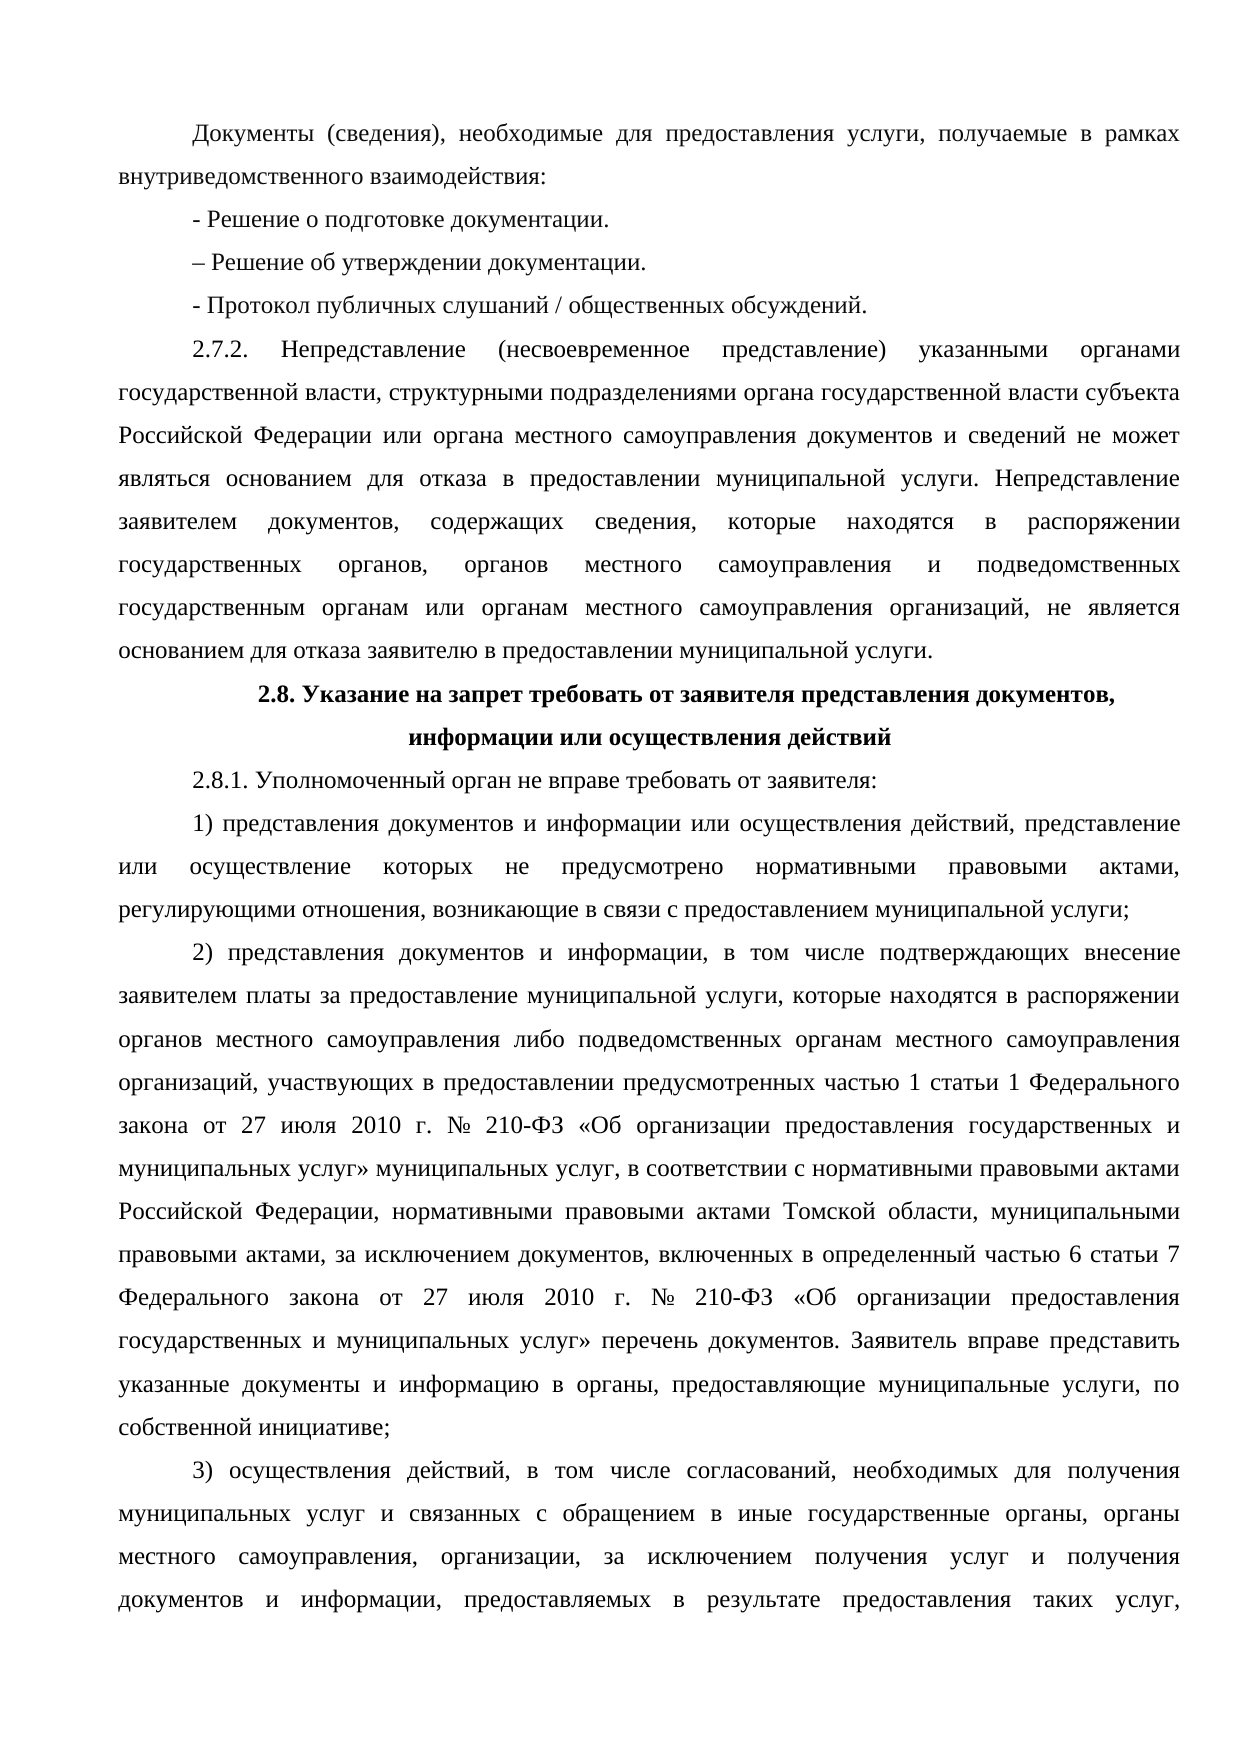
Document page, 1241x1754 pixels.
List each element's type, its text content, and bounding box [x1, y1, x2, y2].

text Документы (сведения), необходимые для предоставления услуги, получаемые в рамках внутриведомственного взаимодействия: [118, 118, 1181, 190]
text - Протокол публичных слушаний / общественных обсуждений. [118, 291, 1181, 319]
text 2.8.1. Уполномоченный орган не вправе требовать от заявителя: [118, 765, 1181, 794]
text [118, 1455, 1181, 1613]
text - Решение о подготовке документации. [118, 204, 1181, 233]
text 1) представления документов и информации или осуществления действий, представление или осуществление которых не предусмотрено нормативными правовыми актами, регулирующими отношения, возникающие в связи с предоставлением муниципальной услуги; [118, 808, 1181, 923]
text 2) представления документов и информации, в том числе подтверждающих внесение заявителем платы за предоставление муниципальной услуги, которые находятся в распоряжении органов местного самоуправления либо подведомственных органам местного самоуправления организаций, участвующих в предоставлении предусмотренных частью 1 статьи 1 Федерального закона от 27 июля 2010 г. № 210-ФЗ «Об организации предоставления государственных и муниципальных услуг» муниципальных услуг, в соответствии с нормативными правовыми актами Российской Федерации, нормативными правовыми актами Томской области, муниципальными правовыми актами, за исключением документов, включенных в определенный частью 6 статьи 7 Федерального закона от 27 июля 2010 г. № 210-ФЗ «Об организации предоставления государственных и муниципальных услуг» перечень документов. Заявитель вправе представить указанные документы и информацию в органы, предоставляющие муниципальные услуги, по собственной инициативе; [118, 937, 1181, 1441]
text 2.7.2. Непредставление (несвоевременное представление) указанными органами государственной власти, структурными подразделениями органа государственной власти субъекта Российской Федерации или органа местного самоуправления документов и сведений не может являться основанием для отказа в предоставлении муниципальной услуги. Непредставление заявителем документов, содержащих сведения, которые находятся в распоряжении государственных органов, органов местного самоуправления и подведомственных государственным органам или органам местного самоуправления организаций, не является основанием для отказа заявителю в предоставлении муниципальной услуги. [118, 334, 1181, 664]
text – Решение об утверждении документации. [118, 247, 1181, 276]
text 2.8. Указание на запрет требовать от заявителя представления документов, информации или осуществления действий [118, 679, 1181, 751]
